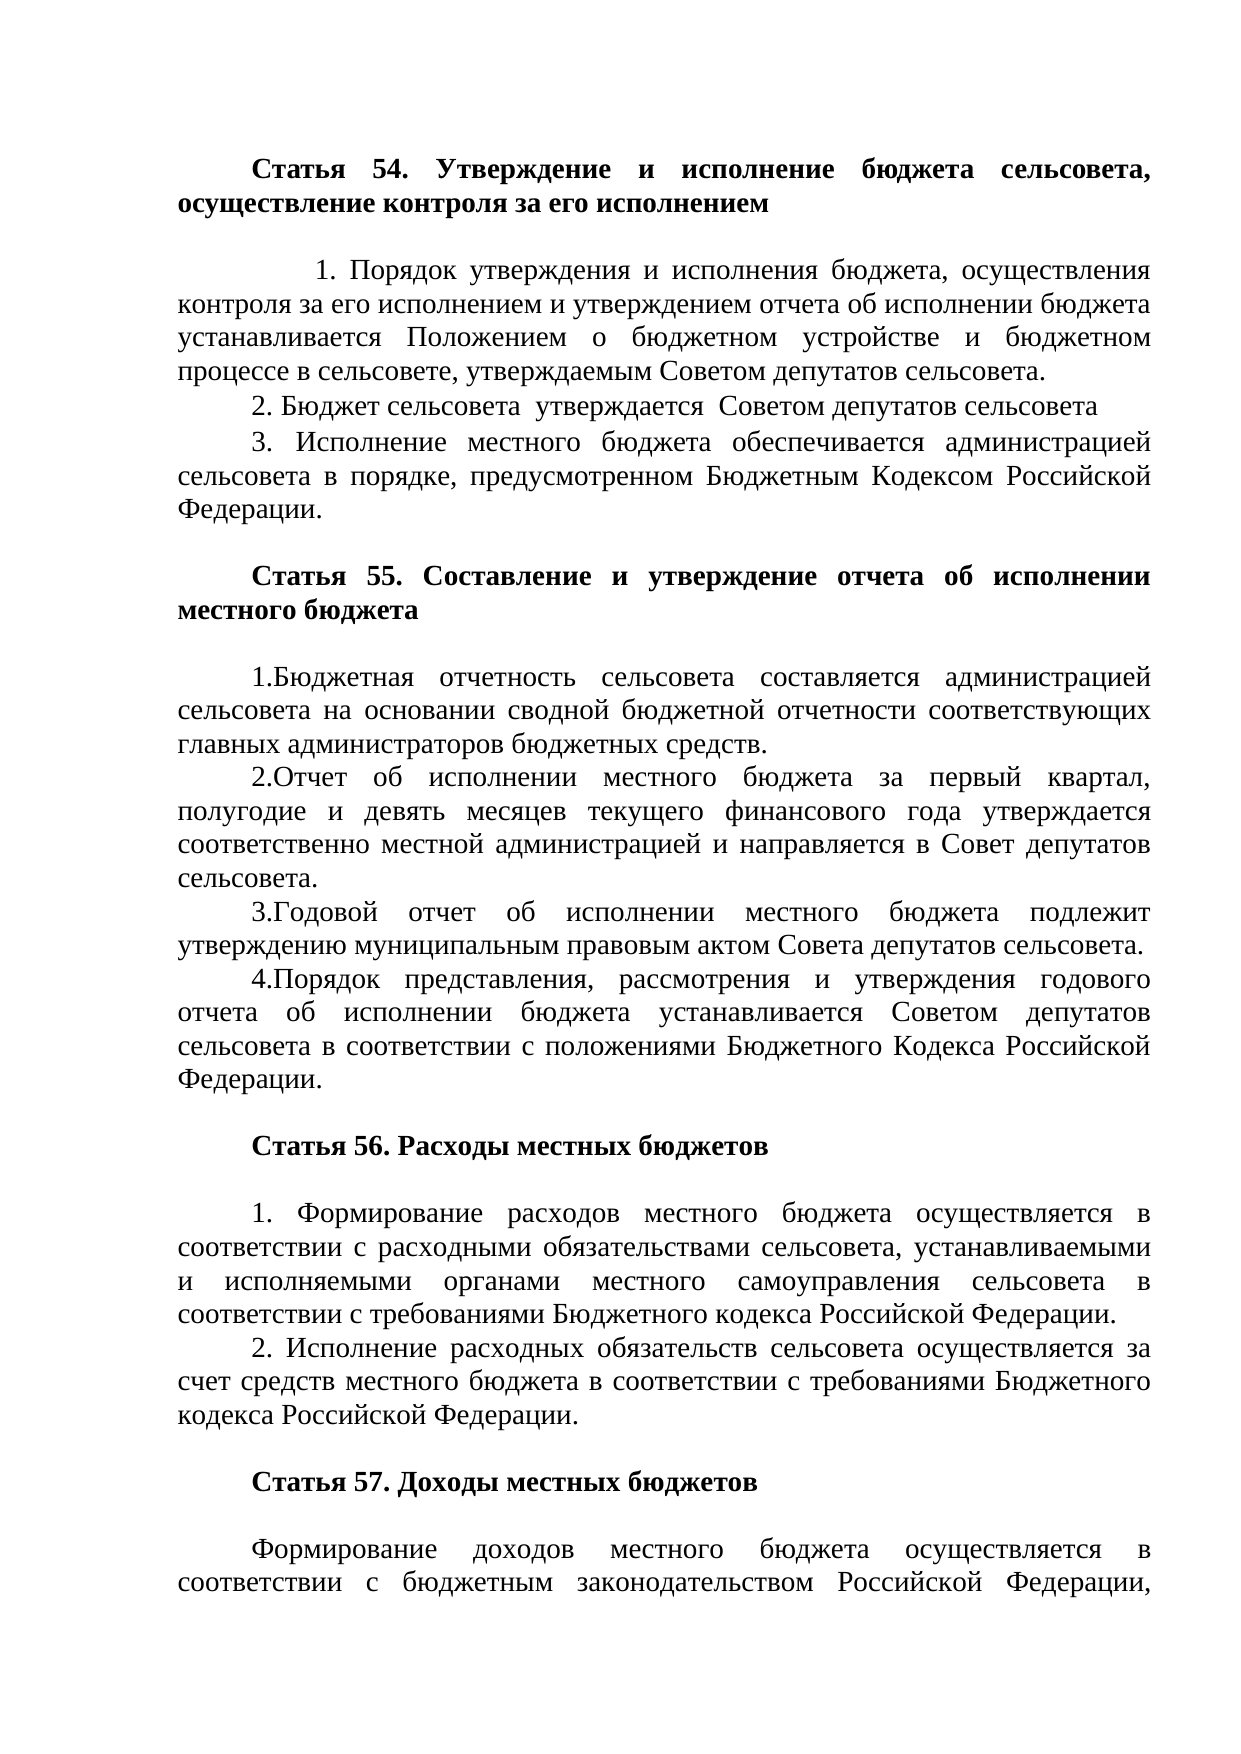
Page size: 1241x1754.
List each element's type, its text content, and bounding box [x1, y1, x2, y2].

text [177, 1531, 1152, 1598]
text 1. Порядок утверждения и исполнения бюджета, осуществления контроля за его исполнением и утверждением отчета об исполнении бюджета устанавливается Положением о бюджетном устройстве и бюджетном процессе в сельсовете, утверждаемым Советом депутатов сельсовета. [177, 252, 1152, 386]
text 4.Порядок представления, рассмотрения и утверждения годового отчета об исполнении бюджета устанавливается Советом депутатов сельсовета в соответствии с положениями Бюджетного Кодекса Российской Федерации. [177, 961, 1152, 1095]
text 1.Бюджетная отчетность сельсовета составляется администрацией сельсовета на основании сводной бюджетной отчетности соответствующих главных администраторов бюджетных средств. [177, 659, 1152, 759]
text 2.Отчет об исполнении местного бюджета за первый квартал, полугодие и девять месяцев текущего финансового года утверждается соответственно местной администрацией и направляется в Совет депутатов сельсовета. [177, 759, 1152, 894]
text Статья 57. Доходы местных бюджетов [177, 1464, 1152, 1497]
text Статья 54. Утверждение и исполнение бюджета сельсовета, осуществление контроля за его исполнением [177, 152, 1152, 219]
text 2. Исполнение расходных обязательств сельсовета осуществляется за счет средств местного бюджета в соответствии с требованиями Бюджетного кодекса Российской Федерации. [177, 1330, 1152, 1430]
text 2. Бюджет сельсовета утверждается Советом депутатов сельсовета [177, 388, 1152, 422]
text 3. Исполнение местного бюджета обеспечивается администрацией сельсовета в порядке, предусмотренном Бюджетным Кодексом Российской Федерации. [177, 424, 1152, 525]
text 1. Формирование расходов местного бюджета осуществляется в соответствии с расходными обязательствами сельсовета, устанавливаемыми и исполняемыми органами местного самоуправления сельсовета в соответствии с требованиями Бюджетного кодекса Российской Федерации. [177, 1196, 1152, 1330]
text 3.Годовой отчет об исполнении местного бюджета подлежит утверждению муниципальным правовым актом Совета депутатов сельсовета. [177, 894, 1152, 961]
text Статья 55. Составление и утверждение отчета об исполнении местного бюджета [177, 558, 1152, 625]
text Статья 56. Расходы местных бюджетов [177, 1128, 1152, 1162]
